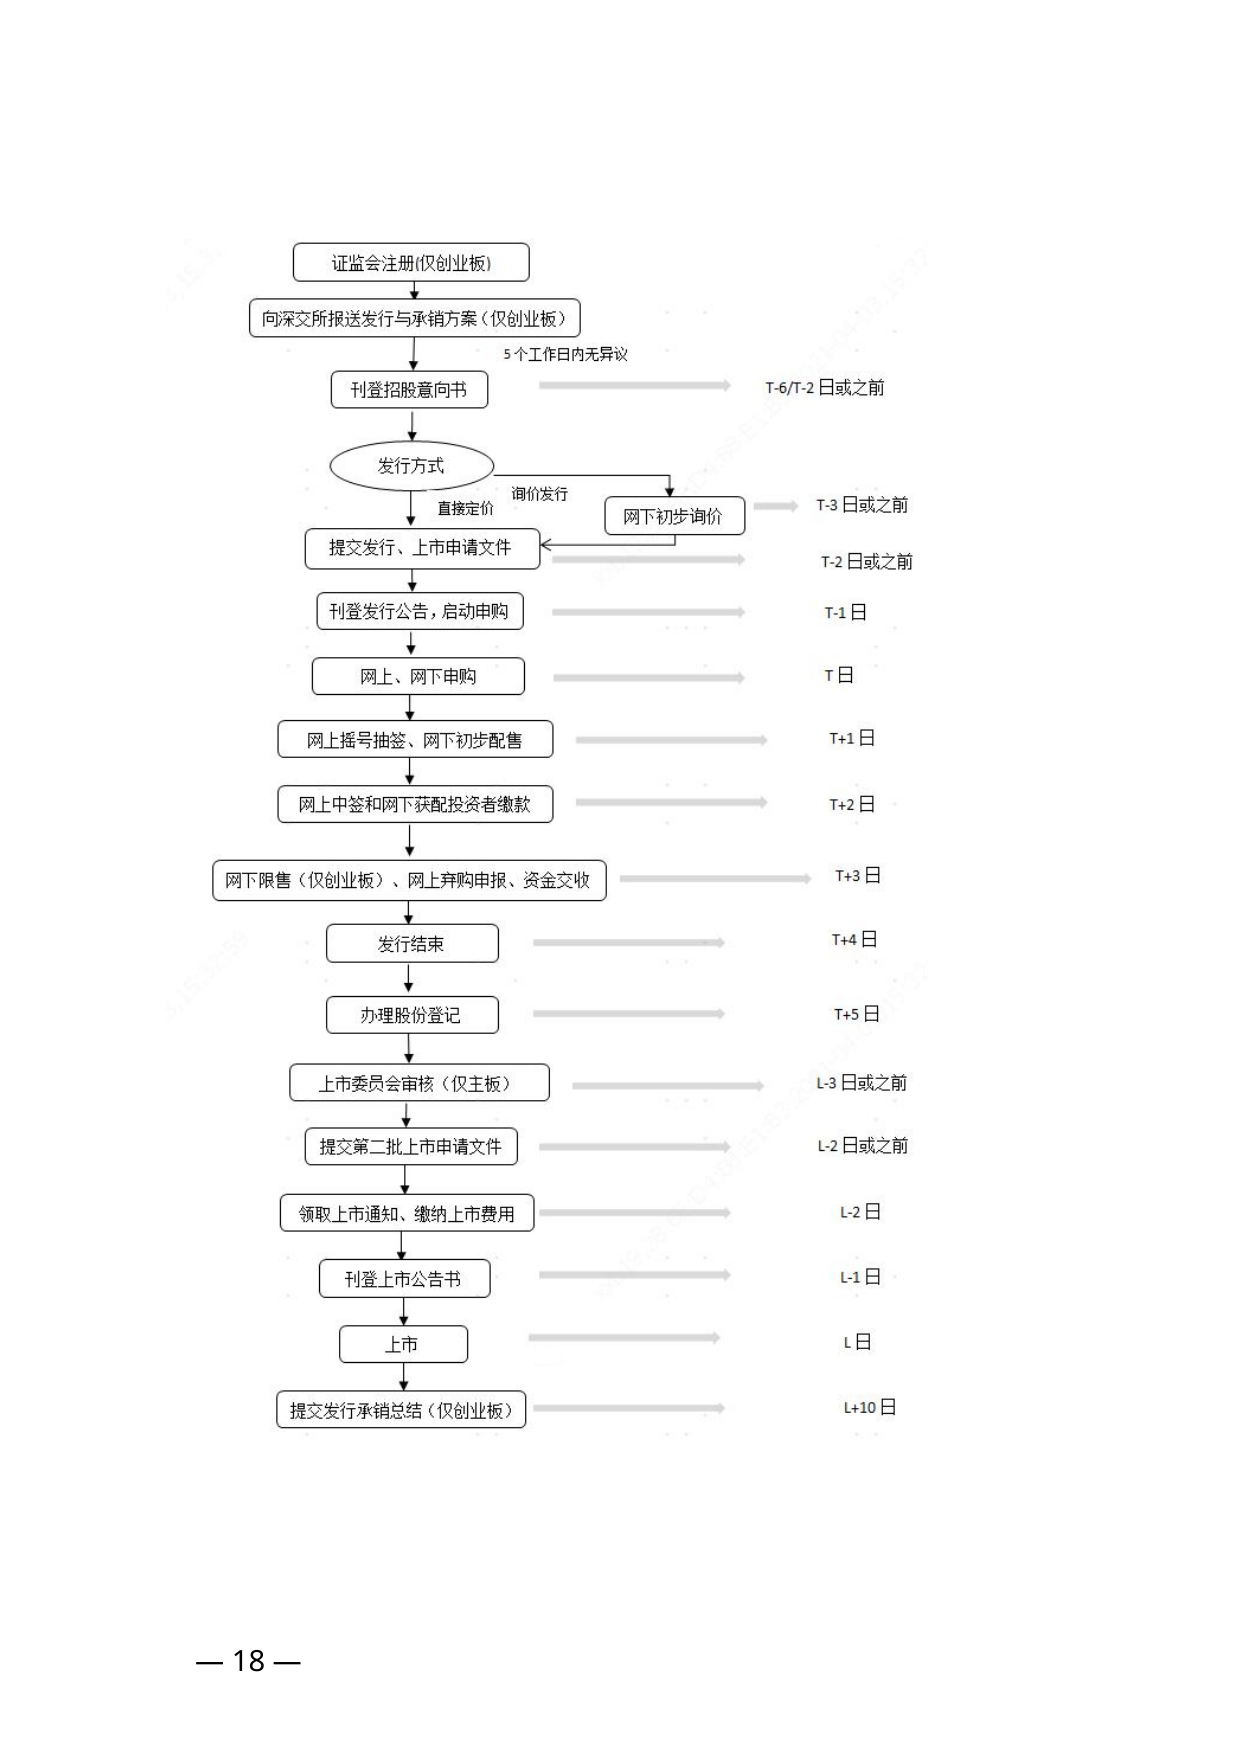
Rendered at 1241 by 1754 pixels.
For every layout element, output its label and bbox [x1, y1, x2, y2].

picture [165, 238, 928, 1439]
